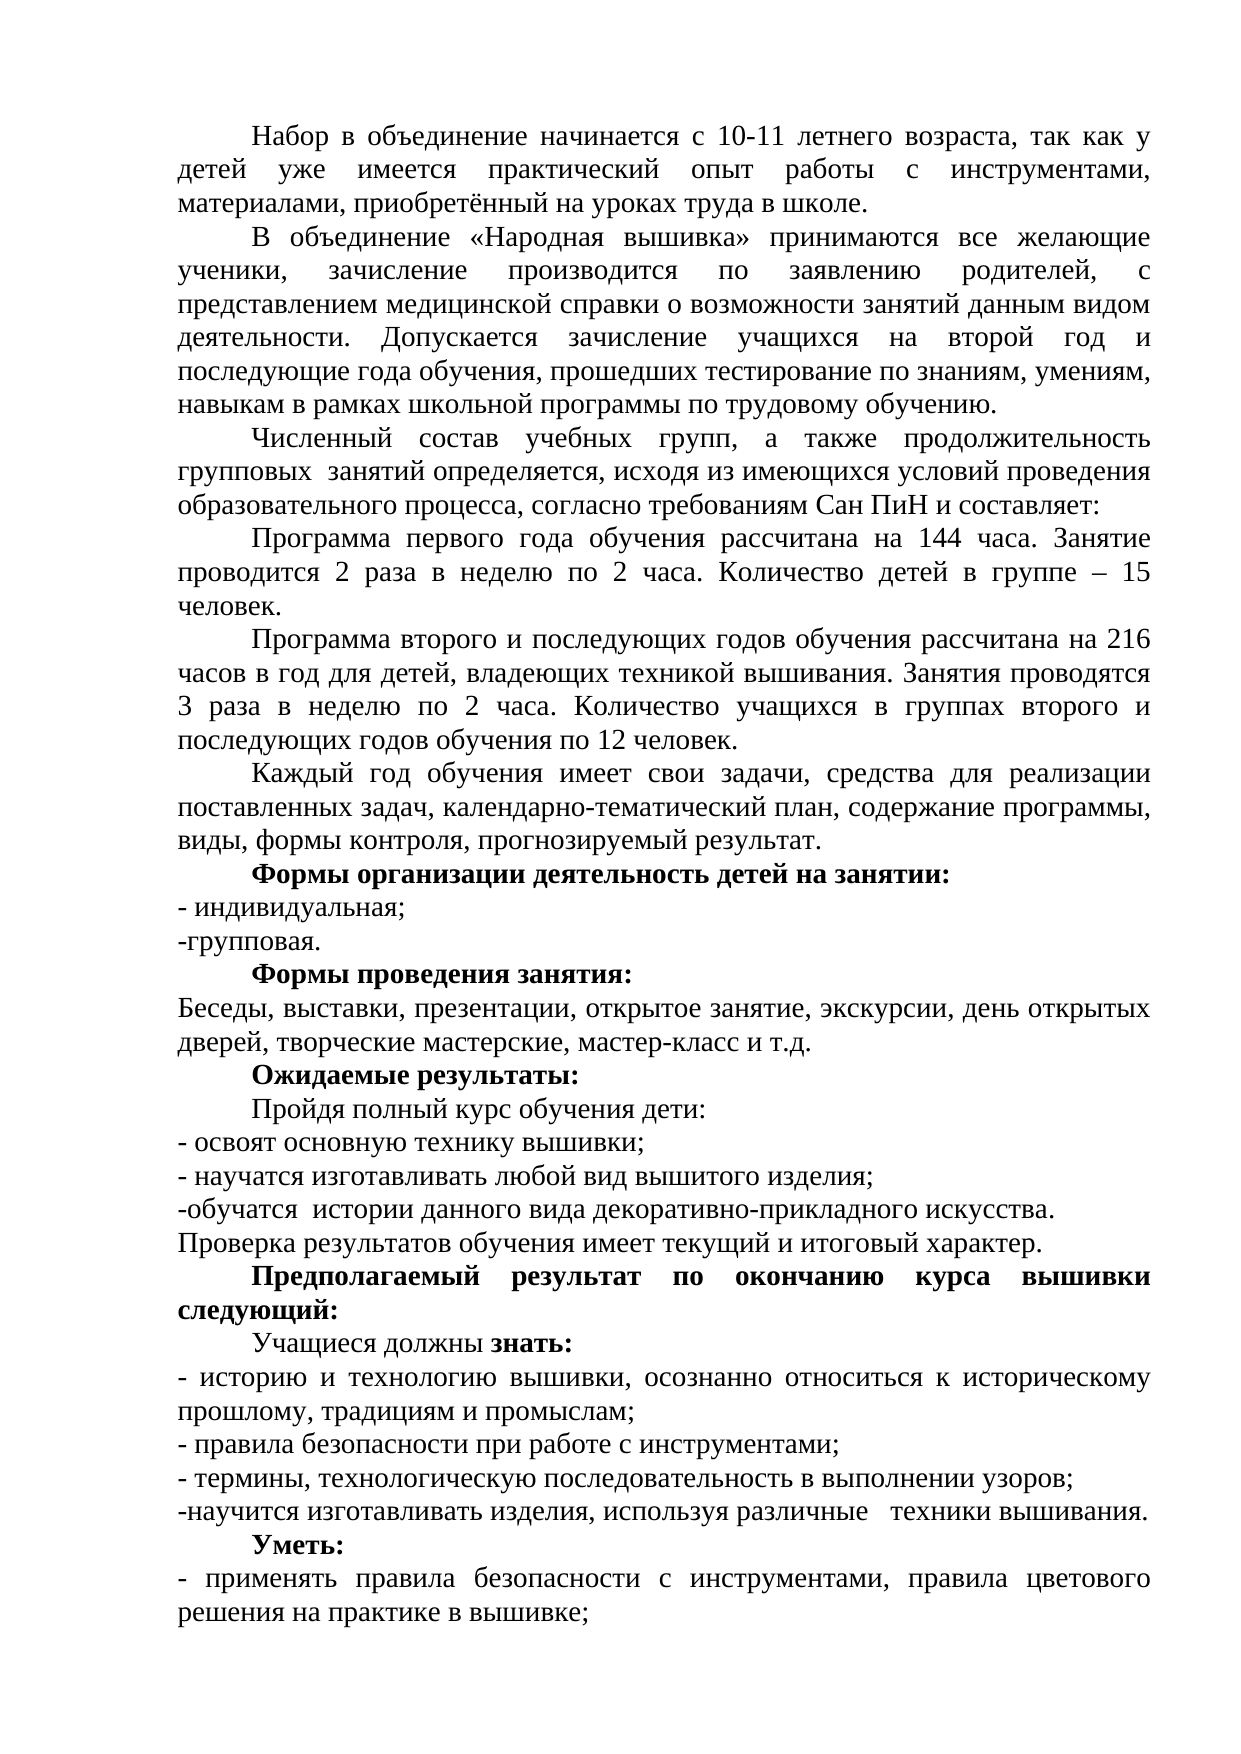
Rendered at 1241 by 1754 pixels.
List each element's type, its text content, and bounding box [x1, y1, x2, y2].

text Формы организации деятельность детей на занятии: [177, 856, 1152, 889]
text - научатся изготавливать любой вид вышитого изделия; [177, 1158, 1152, 1191]
text -научится изготавливать изделия, используя различные техники вышивания. [177, 1493, 1152, 1527]
text - термины, технологическую последовательность в выполнении узоров; [177, 1460, 1152, 1493]
text Набор в объединение начинается с 10-11 летнего возраста, так как у детей уже имеется практический опыт работы с инструментами, материалами, приобретённый на уроках труда в школе. [177, 118, 1152, 219]
text -обучатся истории данного вида декоративно-прикладного искусства. [177, 1191, 1152, 1225]
text Программа первого года обучения рассчитана на 144 часа. Занятие проводится 2 раза в неделю по 2 часа. Количество детей в группе – 15 человек. [177, 521, 1152, 621]
text - освоят основную технику вышивки; [177, 1124, 1152, 1158]
text Формы проведения занятия: [177, 957, 1152, 990]
text - индивидуальная; [177, 889, 1152, 923]
text Предполагаемый результат по окончанию курса вышивки следующий: [177, 1258, 1152, 1326]
text В объединение «Народная вышивка» принимаются все желающие ученики, зачисление производится по заявлению родителей, с представлением медицинской справки о возможности занятий данным видом деятельности. Допускается зачисление учащихся на второй год и последующие года обучения, прошедших тестирование по знаниям, умениям, навыкам в рамках школьной программы по трудовому обучению. [177, 219, 1152, 420]
text Пройдя полный курс обучения дети: [177, 1091, 1152, 1124]
text Беседы, выставки, презентации, открытое занятие, экскурсии, день открытых дверей, творческие мастерские, мастер-класс и т.д. [177, 990, 1152, 1057]
text Учащиеся должны знать: [177, 1326, 1152, 1359]
text - правила безопасности при работе с инструментами; [177, 1426, 1152, 1460]
text Численный состав учебных групп, а также продолжительность групповых занятий определяется, исходя из имеющихся условий проведения образовательного процесса, согласно требованиям Сан ПиН и составляет: [177, 420, 1152, 521]
text - историю и технологию вышивки, осознанно относиться к историческому прошлому, традициям и промыслам; [177, 1359, 1152, 1426]
text -групповая. [177, 923, 1152, 957]
text Уметь: [177, 1527, 1152, 1560]
text Программа второго и последующих годов обучения рассчитана на 216 часов в год для детей, владеющих техникой вышивания. Занятия проводятся 3 раза в неделю по 2 часа. Количество учащихся в группах второго и последующих годов обучения по 12 человек. [177, 621, 1152, 755]
text Проверка результатов обучения имеет текущий и итоговый характер. [177, 1225, 1152, 1258]
text Каждый год обучения имеет свои задачи, средства для реализации поставленных задач, календарно-тематический план, содержание программы, виды, формы контроля, прогнозируемый результат. [177, 755, 1152, 856]
text Ожидаемые результаты: [177, 1057, 1152, 1091]
text - применять правила безопасности с инструментами, правила цветового решения на практике в вышивке; [177, 1560, 1152, 1627]
